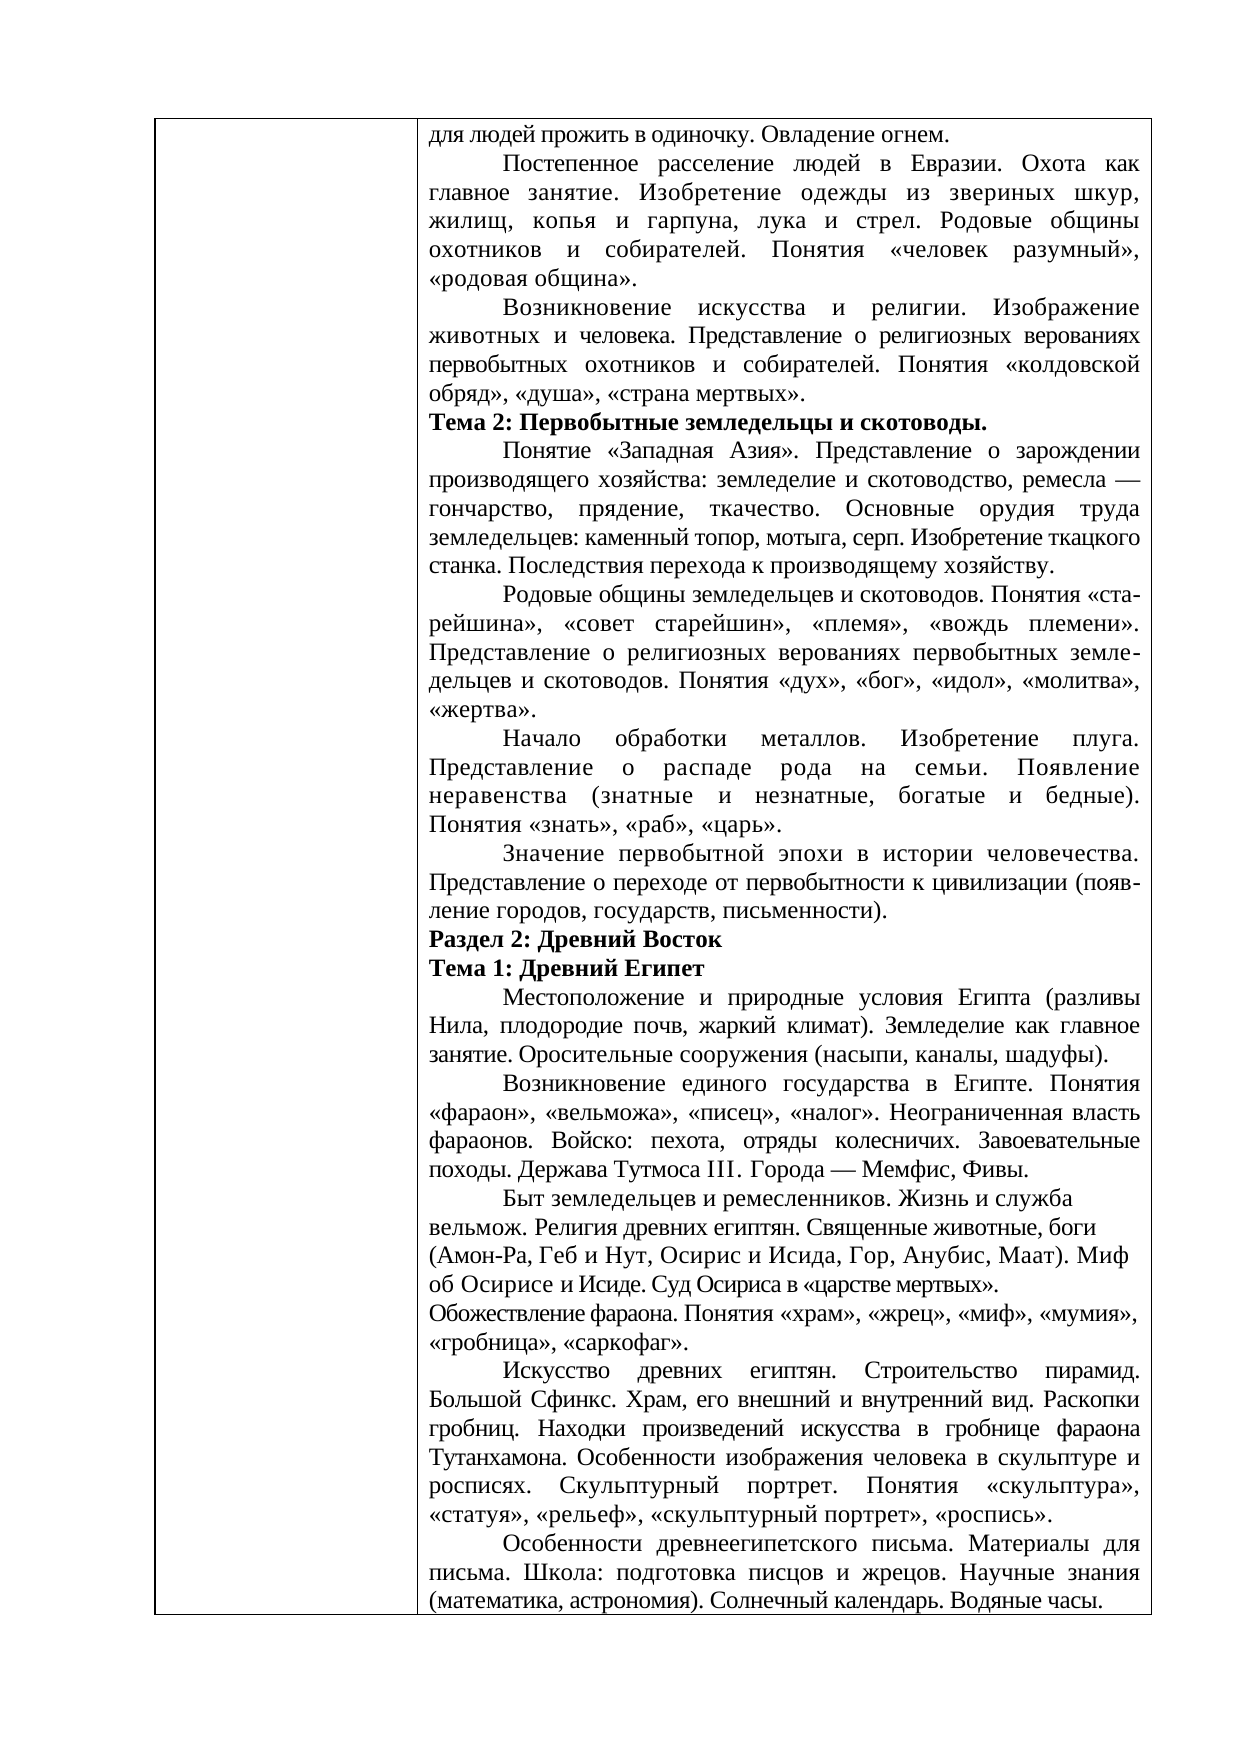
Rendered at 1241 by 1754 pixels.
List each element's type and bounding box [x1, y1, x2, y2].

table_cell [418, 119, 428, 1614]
table_cell [156, 119, 417, 1614]
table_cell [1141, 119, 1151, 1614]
